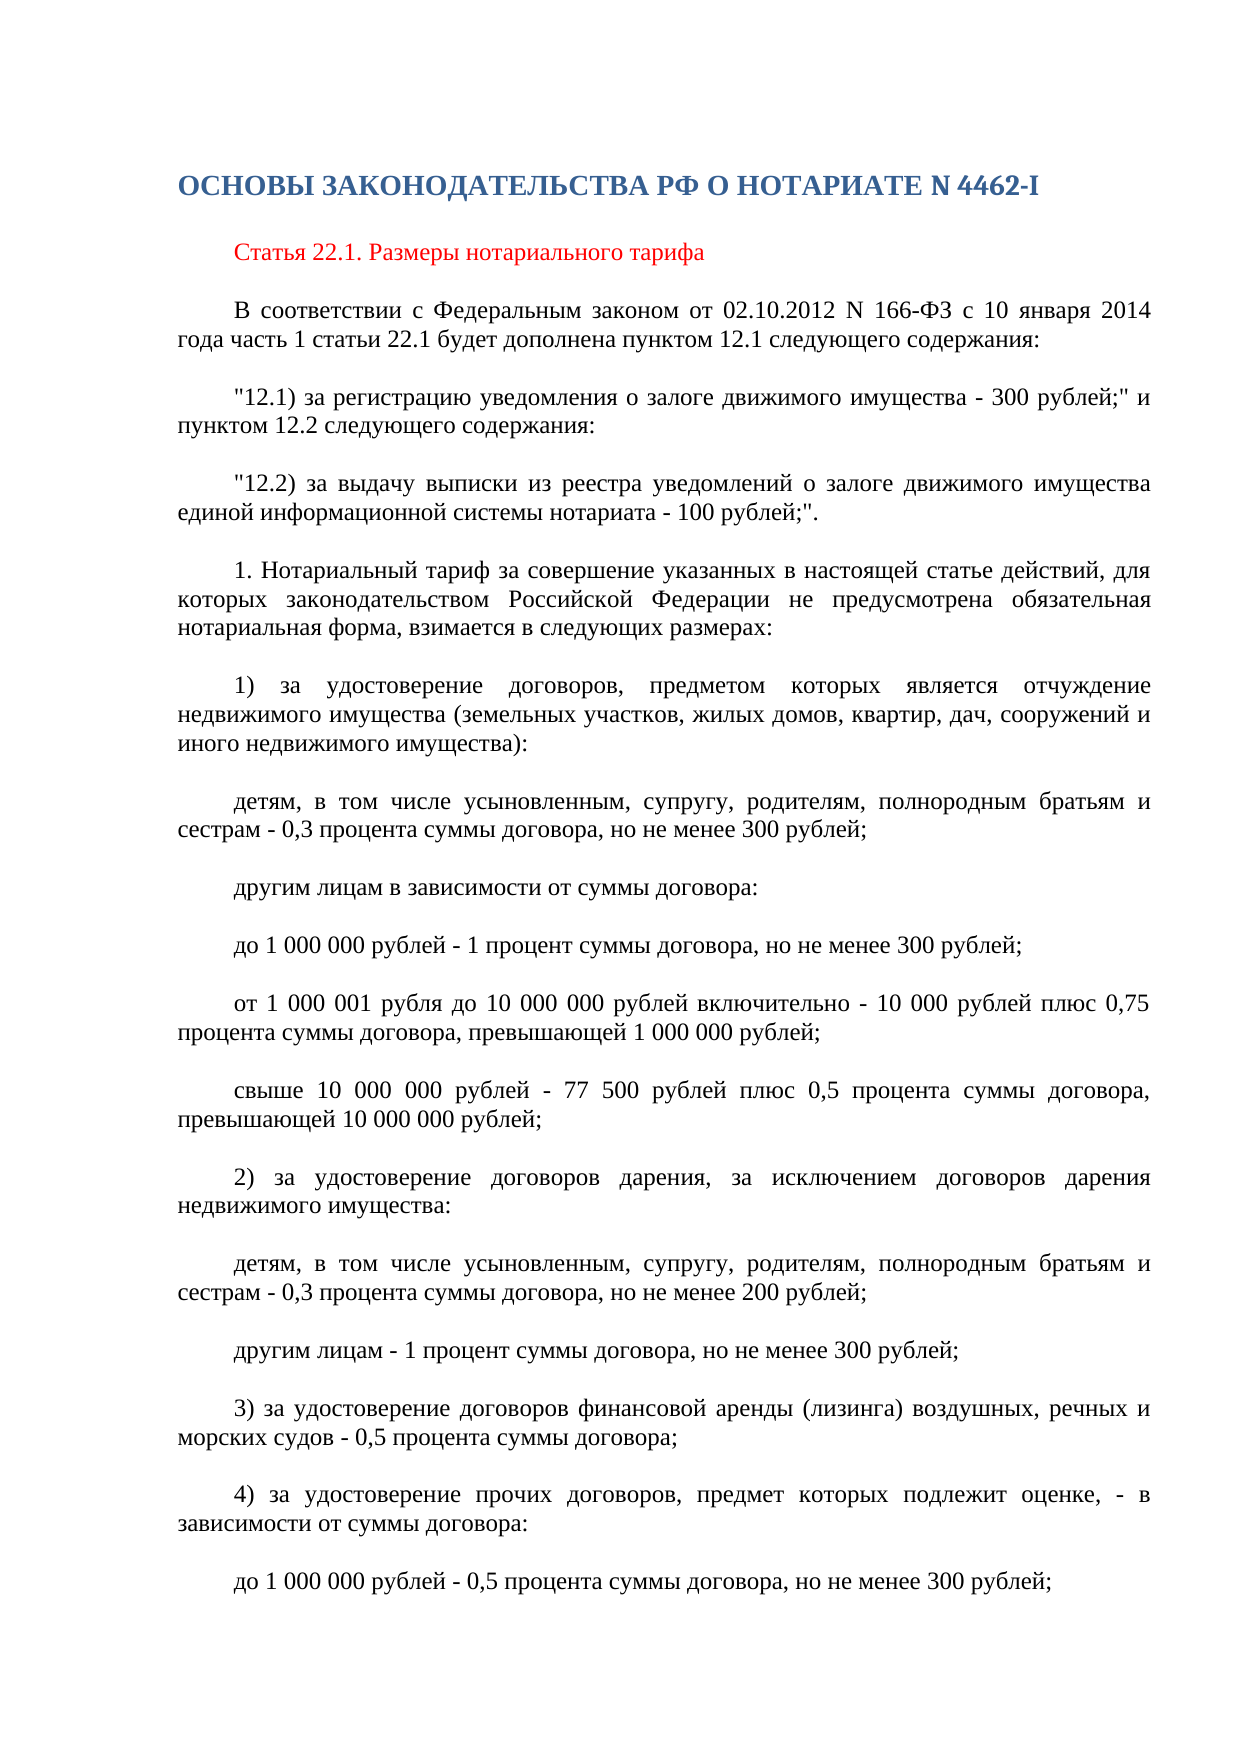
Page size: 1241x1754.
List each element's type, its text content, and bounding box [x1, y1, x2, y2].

text 3) за удостоверение договоров финансовой аренды (лизинга) воздушных, речных и морских судов - 0,5 процента суммы договора; [177, 1393, 1152, 1450]
text до 1 000 000 рублей - 0,5 процента суммы договора, но не менее 300 рублей; [177, 1566, 1152, 1595]
text 1. Нотариальный тариф за совершение указанных в настоящей статье действий, для которых законодательством Российской Федерации не предусмотрена обязательная нотариальная форма, взимается в следующих размерах: [177, 555, 1152, 641]
text от 1 000 001 рубля до 10 000 000 рублей включительно - 10 000 рублей плюс 0,75 процента суммы договора, превышающей 1 000 000 рублей; [177, 988, 1152, 1046]
text 2) за удостоверение договоров дарения, за исключением договоров дарения недвижимого имущества: [177, 1162, 1152, 1219]
text В соответствии с Федеральным законом от 02.10.2012 N 166-ФЗ с 10 января 2014 года часть 1 статьи 22.1 будет дополнена пунктом 12.1 следующего содержания: [177, 295, 1152, 352]
text до 1 000 000 рублей - 1 процент суммы договора, но не менее 300 рублей; [177, 930, 1152, 959]
subtitle ОСНОВЫ ЗАКОНОДАТЕЛЬСТВА РФ О НОТАРИАТЕ N 4462-I [177, 168, 1152, 203]
text другим лицам - 1 процент суммы договора, но не менее 300 рублей; [177, 1335, 1152, 1364]
text 4) за удостоверение прочих договоров, предмет которых подлежит оценке, - в зависимости от суммы договора: [177, 1479, 1152, 1537]
text детям, в том числе усыновленным, супругу, родителям, полнородным братьям и сестрам - 0,3 процента суммы договора, но не менее 200 рублей; [177, 1248, 1152, 1306]
text свыше 10 000 000 рублей - 77 500 рублей плюс 0,5 процента суммы договора, превышающей 10 000 000 рублей; [177, 1075, 1152, 1132]
text другим лицам в зависимости от суммы договора: [177, 872, 1152, 901]
text "12.1) за регистрацию уведомления о залоге движимого имущества - 300 рублей;" и пунктом 12.2 следующего содержания: [177, 382, 1152, 439]
text Статья 22.1. Размеры нотариального тарифа [177, 237, 1152, 266]
text детям, в том числе усыновленным, супругу, родителям, полнородным братьям и сестрам - 0,3 процента суммы договора, но не менее 300 рублей; [177, 786, 1152, 843]
text 1) за удостоверение договоров, предметом которых является отчуждение недвижимого имущества (земельных участков, жилых домов, квартир, дач, сооружений и иного недвижимого имущества): [177, 670, 1152, 757]
text "12.2) за выдачу выписки из реестра уведомлений о залоге движимого имущества единой информационной системы нотариата - 100 рублей;". [177, 468, 1152, 526]
